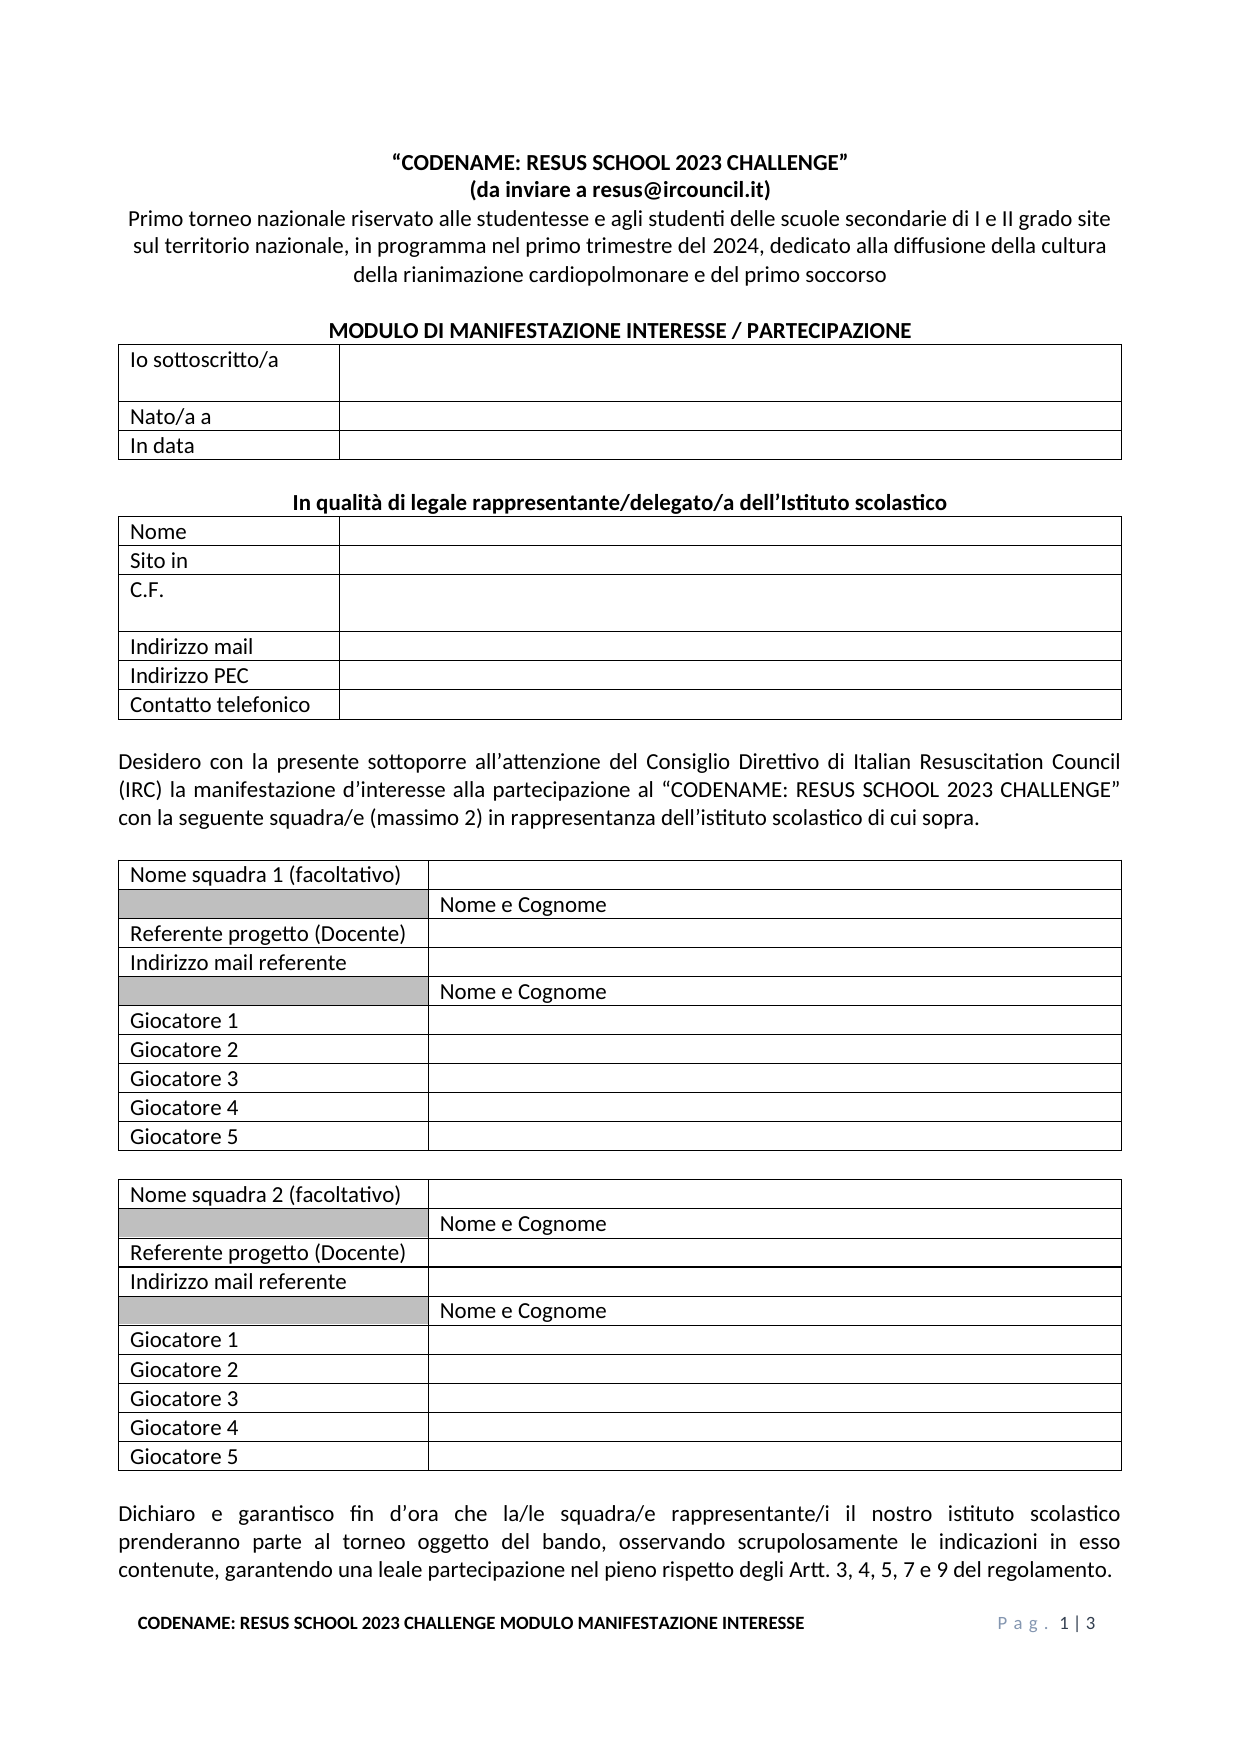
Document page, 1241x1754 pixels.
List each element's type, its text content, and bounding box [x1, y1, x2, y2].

table_cell [340, 402, 1121, 430]
table_cell [340, 661, 1121, 689]
table_cell Indirizzo mail [119, 632, 339, 660]
table_cell Indirizzo mail referente [119, 1268, 428, 1296]
text (da inviare a resus@ircouncil.it) [118, 176, 1122, 204]
table_header [340, 345, 1121, 401]
table_cell Giocatore 1 [119, 1006, 428, 1034]
table_cell In data [119, 431, 339, 459]
table_cell [340, 632, 1121, 660]
text In qualità di legale rappresentante/delegato/a dell’Istituto scolastico [118, 488, 1122, 516]
table_cell Giocatore 2 [119, 1355, 428, 1383]
table_cell Giocatore 5 [119, 1122, 428, 1150]
table_cell Giocatore 4 [119, 1093, 428, 1121]
table_cell [429, 948, 1121, 976]
table_header Nome squadra 1 (facoltativo) [119, 861, 428, 889]
table_cell [429, 1006, 1121, 1034]
text MODULO DI MANIFESTAZIONE INTERESSE / PARTECIPAZIONE [118, 316, 1122, 344]
table_cell [119, 1297, 428, 1324]
table_cell Nome e Cognome [429, 1209, 1121, 1237]
table_cell Giocatore 3 [119, 1384, 428, 1412]
table_cell Indirizzo mail referente [119, 948, 428, 976]
table_cell Referente progetto (Docente) [119, 919, 428, 947]
table_cell [429, 1413, 1121, 1441]
table_cell Referente progetto (Docente) [119, 1239, 428, 1266]
table_cell [340, 431, 1121, 459]
table_cell Giocatore 1 [119, 1326, 428, 1354]
table_cell Nato/a a [119, 402, 339, 430]
table_header Nome squadra 2 (facoltativo) [119, 1180, 428, 1208]
table_cell [429, 1239, 1121, 1266]
text Primo torneo nazionale riservato alle studentesse e agli studenti delle scuole secondarie di I e II grado site sul territorio nazionale, in programma nel primo trimestre del 2024, dedicato alla diffusione della cultura della rianimazione cardiopolmonare e del primo soccorso [118, 204, 1122, 288]
table_header Io sottoscritto/a [119, 345, 339, 401]
table_cell Giocatore 4 [119, 1413, 428, 1441]
table_cell Nome e Cognome [429, 1297, 1121, 1324]
table_cell Giocatore 5 [119, 1442, 428, 1470]
table_cell [119, 1209, 428, 1237]
table_cell [429, 1384, 1121, 1412]
table_cell [429, 1064, 1121, 1092]
table_cell Nome e Cognome [429, 977, 1121, 1005]
table_cell [429, 1355, 1121, 1383]
table_cell Sito in [119, 546, 339, 574]
text Dichiaro e garantisco fin d’ora che la/le squadra/e rappresentante/i il nostro istituto scolastico prenderanno parte al torneo oggetto del bando, osservando scrupolosamente le indicazioni in esso contenute, garantendo una leale partecipazione nel pieno rispetto degli Artt. 3, 4, 5, 7 e 9 del regolamento. [118, 1499, 1122, 1583]
table_cell Giocatore 2 [119, 1035, 428, 1063]
table_cell [340, 546, 1121, 574]
table_cell [340, 690, 1121, 718]
table_cell Nome e Cognome [429, 890, 1121, 918]
table_cell [429, 1122, 1121, 1150]
table_cell C.F. [119, 575, 339, 631]
table_header Nome [119, 517, 339, 545]
table_cell [119, 977, 428, 1005]
table_cell Contatto telefonico [119, 690, 339, 718]
table_cell [429, 1093, 1121, 1121]
table_cell Indirizzo PEC [119, 661, 339, 689]
table_cell [340, 575, 1121, 631]
table_cell [429, 1268, 1121, 1296]
table_cell Giocatore 3 [119, 1064, 428, 1092]
table_cell [429, 1442, 1121, 1470]
table_header [429, 1180, 1121, 1208]
table_cell [429, 1035, 1121, 1063]
table_cell [119, 890, 428, 918]
table_cell [429, 919, 1121, 947]
table_header [340, 517, 1121, 545]
text “CODENAME: RESUS SCHOOL 2023 CHALLENGE” [118, 148, 1122, 176]
table_cell [429, 1326, 1121, 1354]
table_header [429, 861, 1121, 889]
text Desidero con la presente sottoporre all’attenzione del Consiglio Direttivo di Italian Resuscitation Council (IRC) la manifestazione d’interesse alla partecipazione al “CODENAME: RESUS SCHOOL 2023 CHALLENGE” con la seguente squadra/e (massimo 2) in rappresentanza dell’istituto scolastico di cui sopra. [118, 747, 1122, 832]
